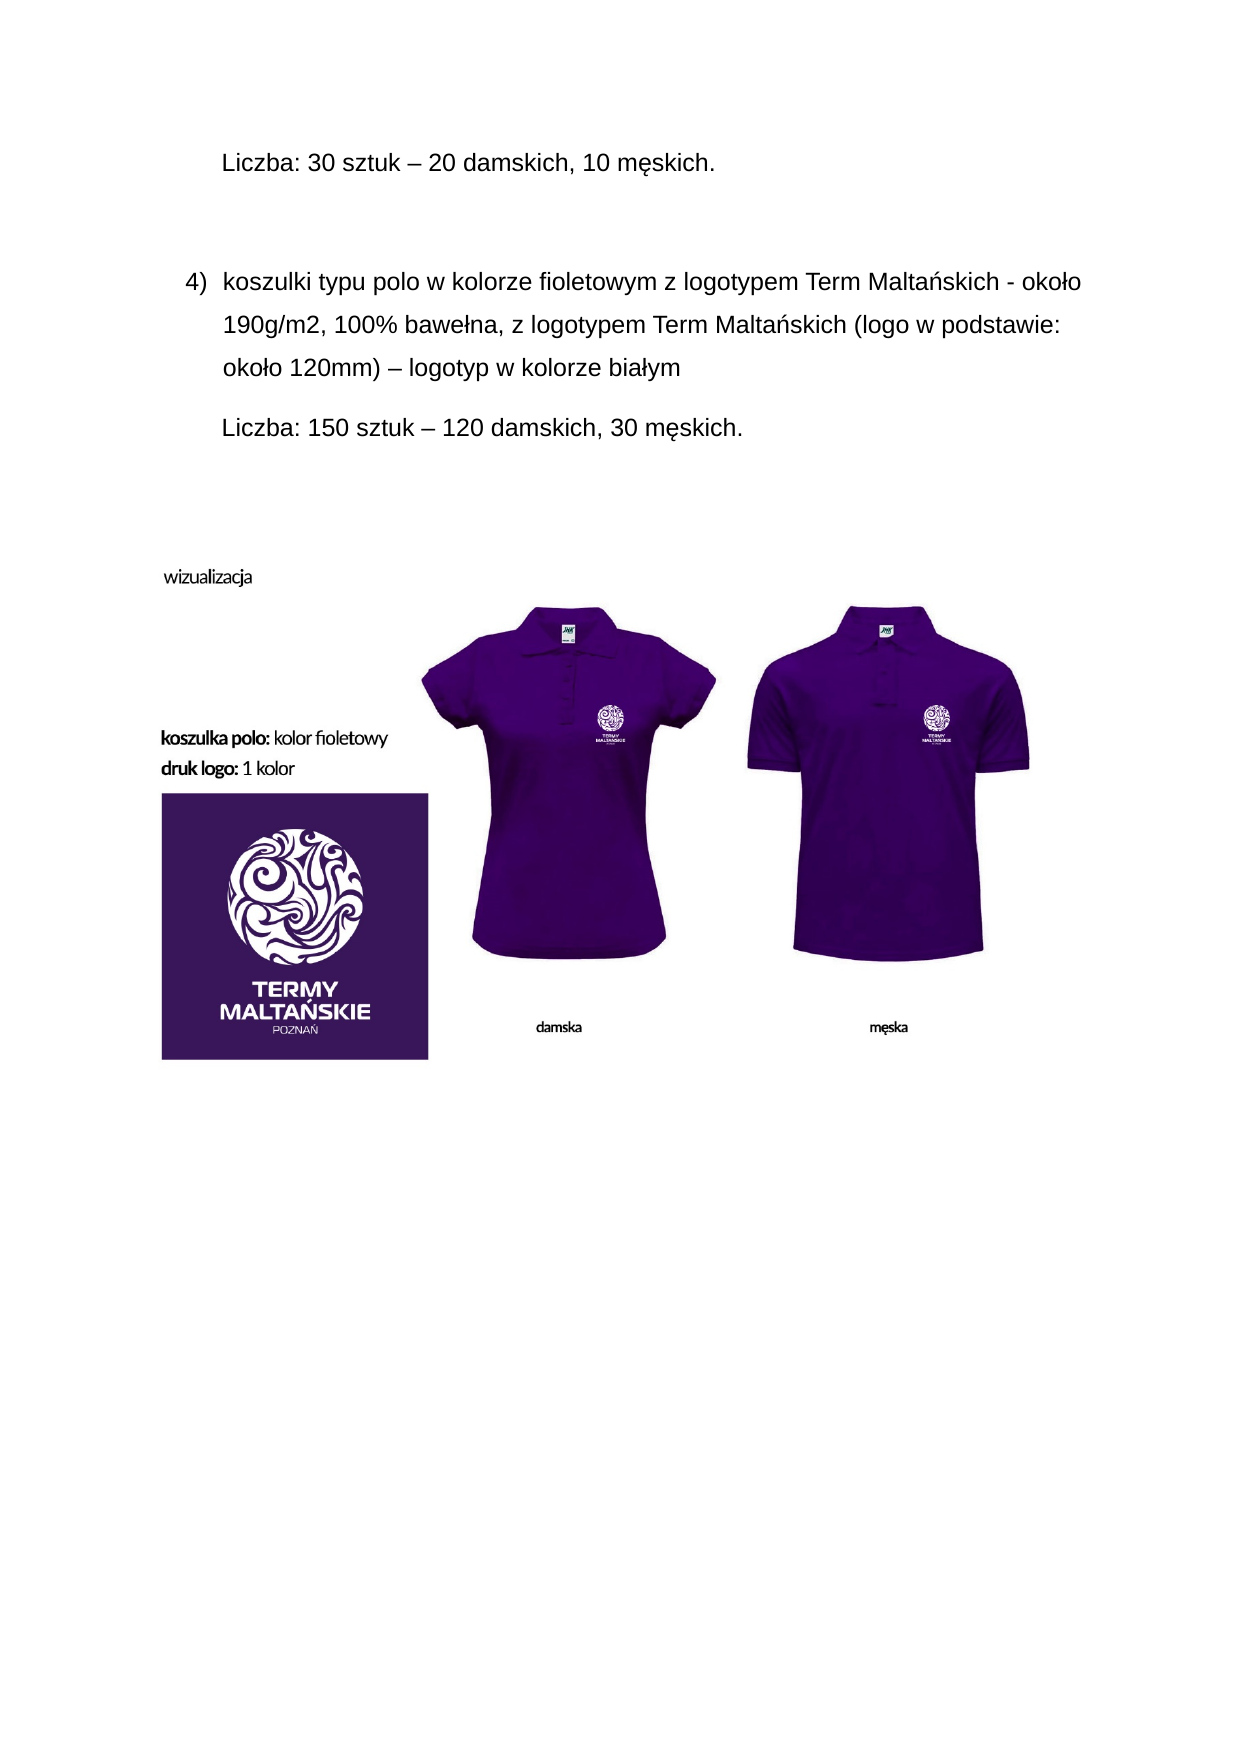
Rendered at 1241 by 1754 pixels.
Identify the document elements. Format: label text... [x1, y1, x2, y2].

picture [147, 545, 1087, 1074]
list koszulki typu polo w kolorze fioletowym z logotypem Term Maltańskich - około 190g/m2, 100% bawełna, z logotypem Term Maltańskich (logo w podstawie: około 120mm) – logotyp w kolorze białym [185, 267, 1093, 382]
text Liczba: 30 sztuk – 20 damskich, 10 męskich. [148, 148, 1093, 176]
text Liczba: 150 sztuk – 120 damskich, 30 męskich. [148, 413, 1093, 442]
